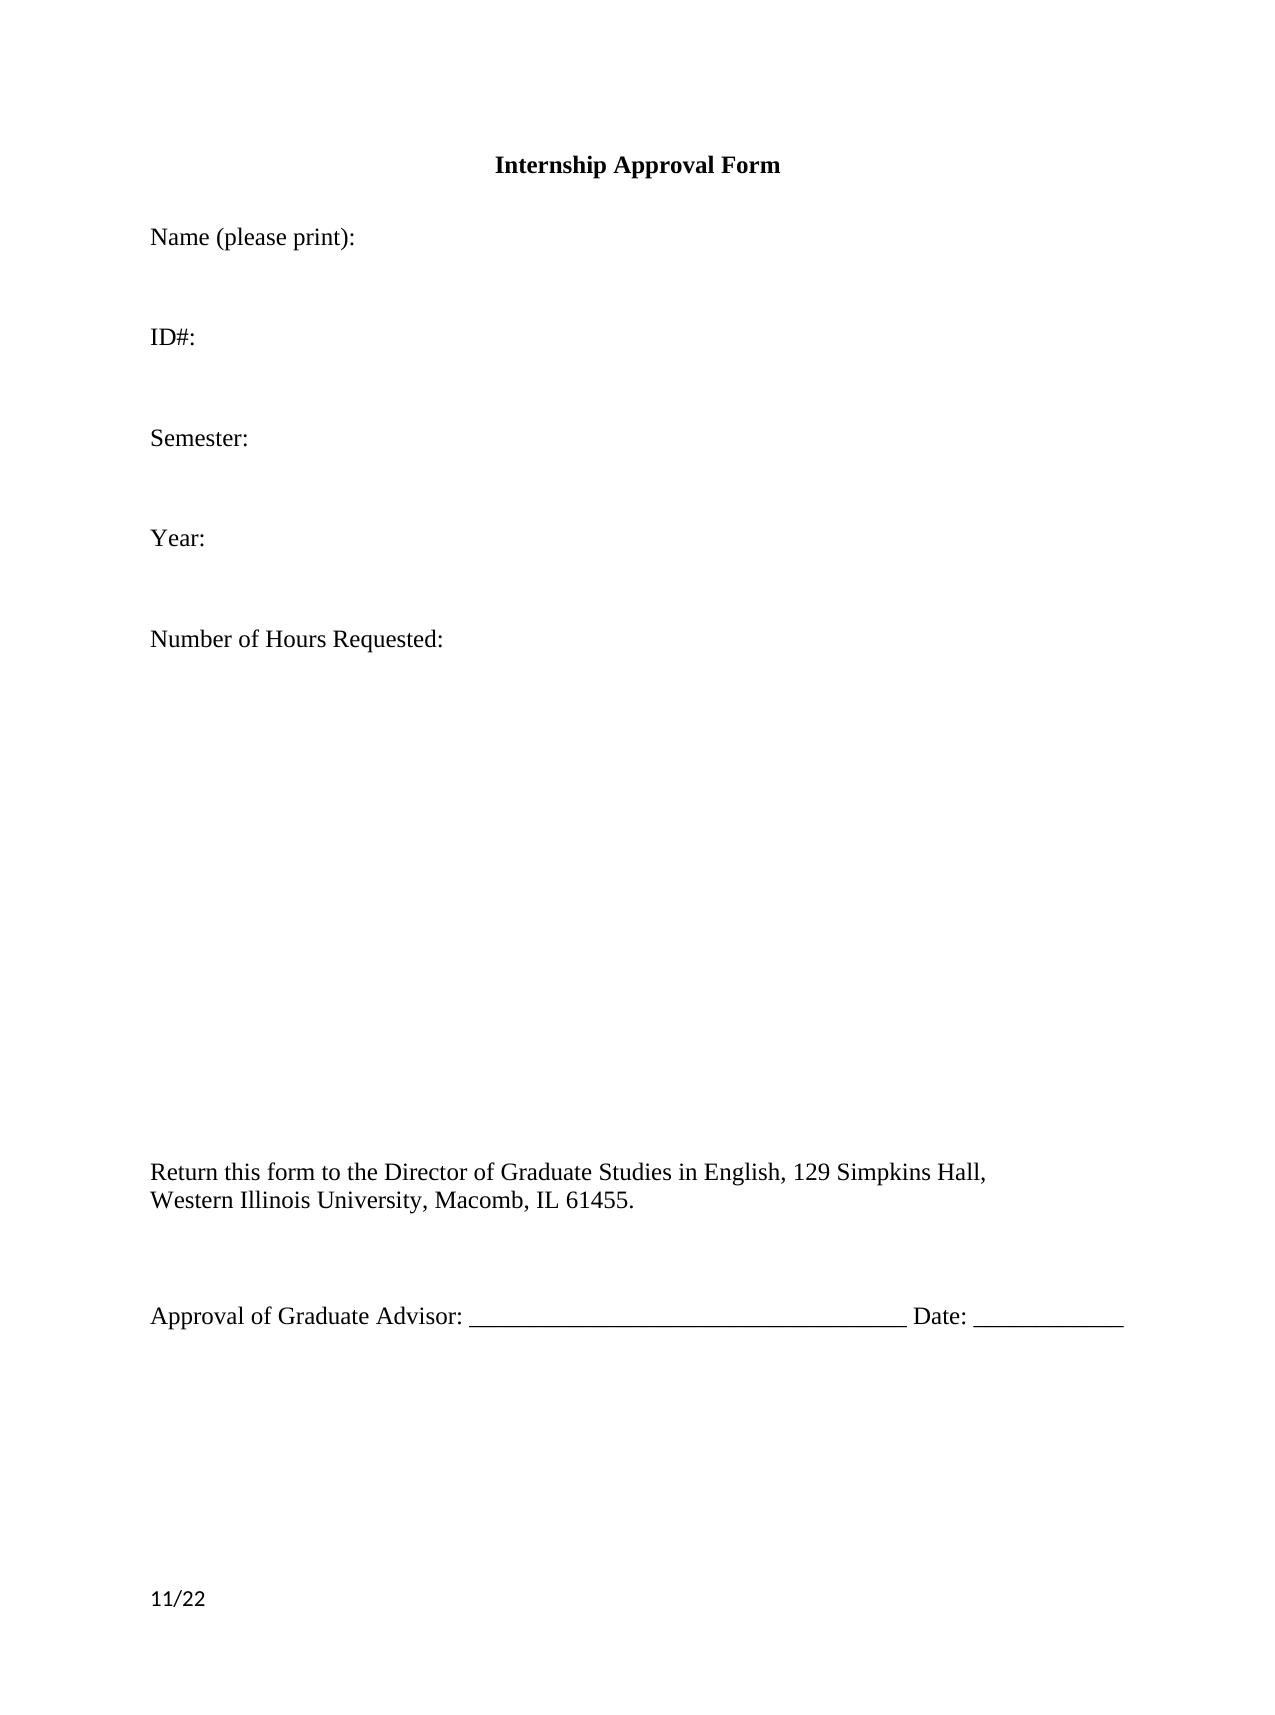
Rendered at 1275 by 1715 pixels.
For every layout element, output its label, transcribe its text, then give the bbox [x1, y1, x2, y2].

text Name (please print): [150, 222, 629, 251]
text ID#: [150, 322, 629, 351]
text Year: [150, 523, 1125, 552]
text Number of Hours Requested: [150, 624, 1125, 739]
text Approval of Graduate Advisor: ___________________________________ Date: ____________ [150, 1301, 1125, 1330]
text Return this form to the Director of Graduate Studies in English, 129 Simpkins Hall, Western Illinois University, Macomb, IL 61455. [150, 1157, 1069, 1214]
text Semester: [150, 423, 1125, 452]
text Internship Approval Form [150, 150, 1125, 179]
